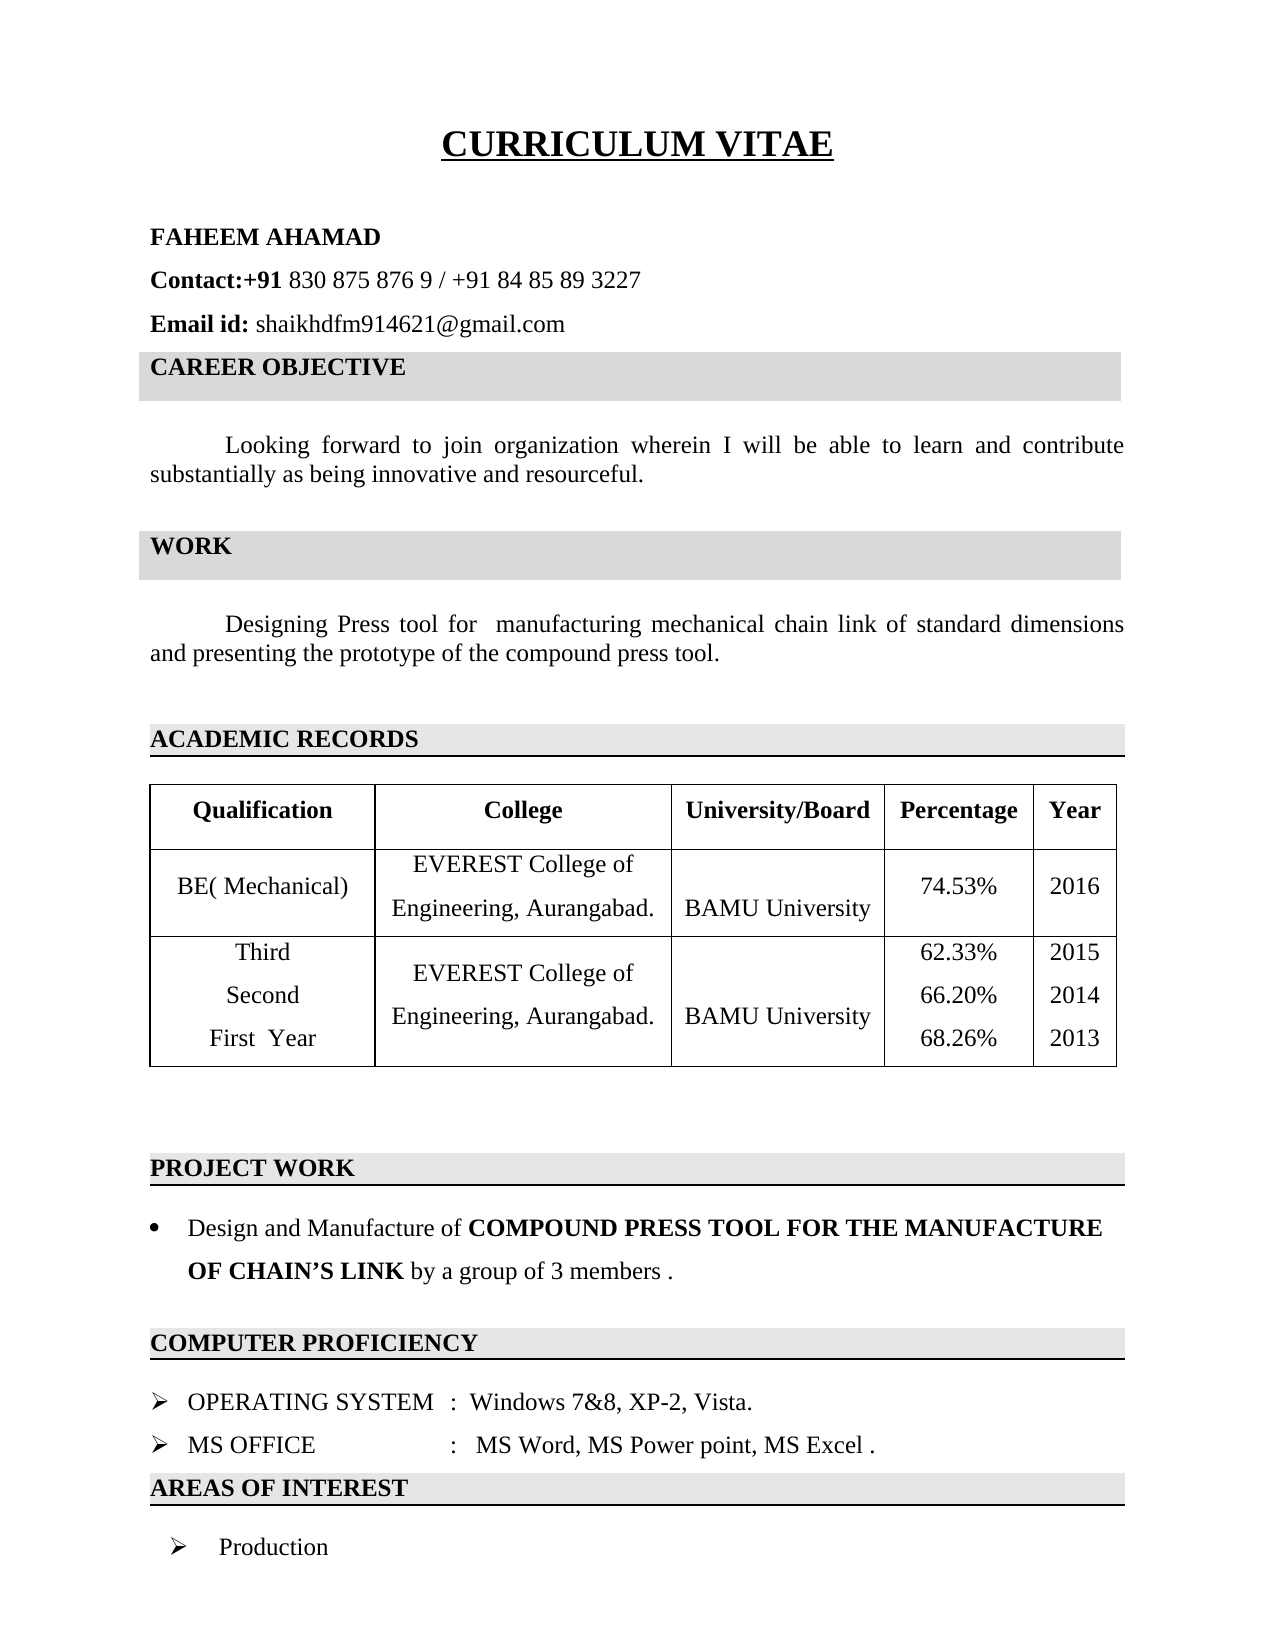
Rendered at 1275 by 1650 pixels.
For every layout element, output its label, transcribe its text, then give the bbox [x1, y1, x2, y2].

table_header Percentage [885, 785, 1033, 848]
text PROJECT WORK [150, 1153, 1125, 1184]
table_header CAREER OBJECTIVE [139, 352, 1121, 401]
list Production [169, 1532, 1125, 1561]
table_cell EVEREST College of Engineering, Aurangabad. [376, 937, 671, 1066]
list Design and Manufacture of COMPOUND PRESS TOOL FOR THE MANUFACTURE OF CHAIN’S LINK by a group of 3 members . [150, 1213, 1125, 1284]
table_cell 74.53% [885, 850, 1033, 936]
text CURRICULUM VITAE [150, 122, 1125, 165]
text FAHEEM AHAMAD [150, 222, 1125, 251]
text AREAS OF INTEREST [150, 1473, 1125, 1504]
table_cell 2016 [1034, 850, 1116, 936]
table_cell Third Second First Year [151, 937, 374, 1066]
table_cell BE( Mechanical) [151, 850, 374, 936]
text COMPUTER PROFICIENCY [150, 1328, 1125, 1358]
table_cell BAMU University [672, 937, 884, 1066]
table_header WORK [139, 531, 1121, 580]
table_header Qualification [151, 785, 374, 848]
text Email id: shaikhdfm914621@gmail.com [150, 309, 1125, 337]
table_header College [376, 785, 671, 848]
text ACADEMIC RECORDS [150, 724, 1125, 755]
list OPERATING SYSTEM : Windows 7&8, XP-2, Vista. [150, 1387, 1125, 1416]
text Designing Press tool for manufacturing mechanical chain link of standard dimensions and presenting the prototype of the compound press tool. [150, 609, 1125, 667]
table_cell EVEREST College of Engineering, Aurangabad. [376, 850, 671, 936]
table_header University/Board [672, 785, 884, 848]
table_cell BAMU University [672, 850, 884, 936]
text Looking forward to join organization wherein I will be able to learn and contribute substantially as being innovative and resourceful. [150, 430, 1125, 488]
list MS OFFICE : MS Word, MS Power point, MS Excel . [150, 1430, 1125, 1459]
table_cell 62.33% 66.20% 68.26% [885, 937, 1033, 1066]
table_header Year [1034, 785, 1116, 848]
table_cell 2015 2014 2013 [1034, 937, 1116, 1066]
text Contact:+91 830 875 876 9 / +91 84 85 89 3227 [150, 266, 1125, 294]
